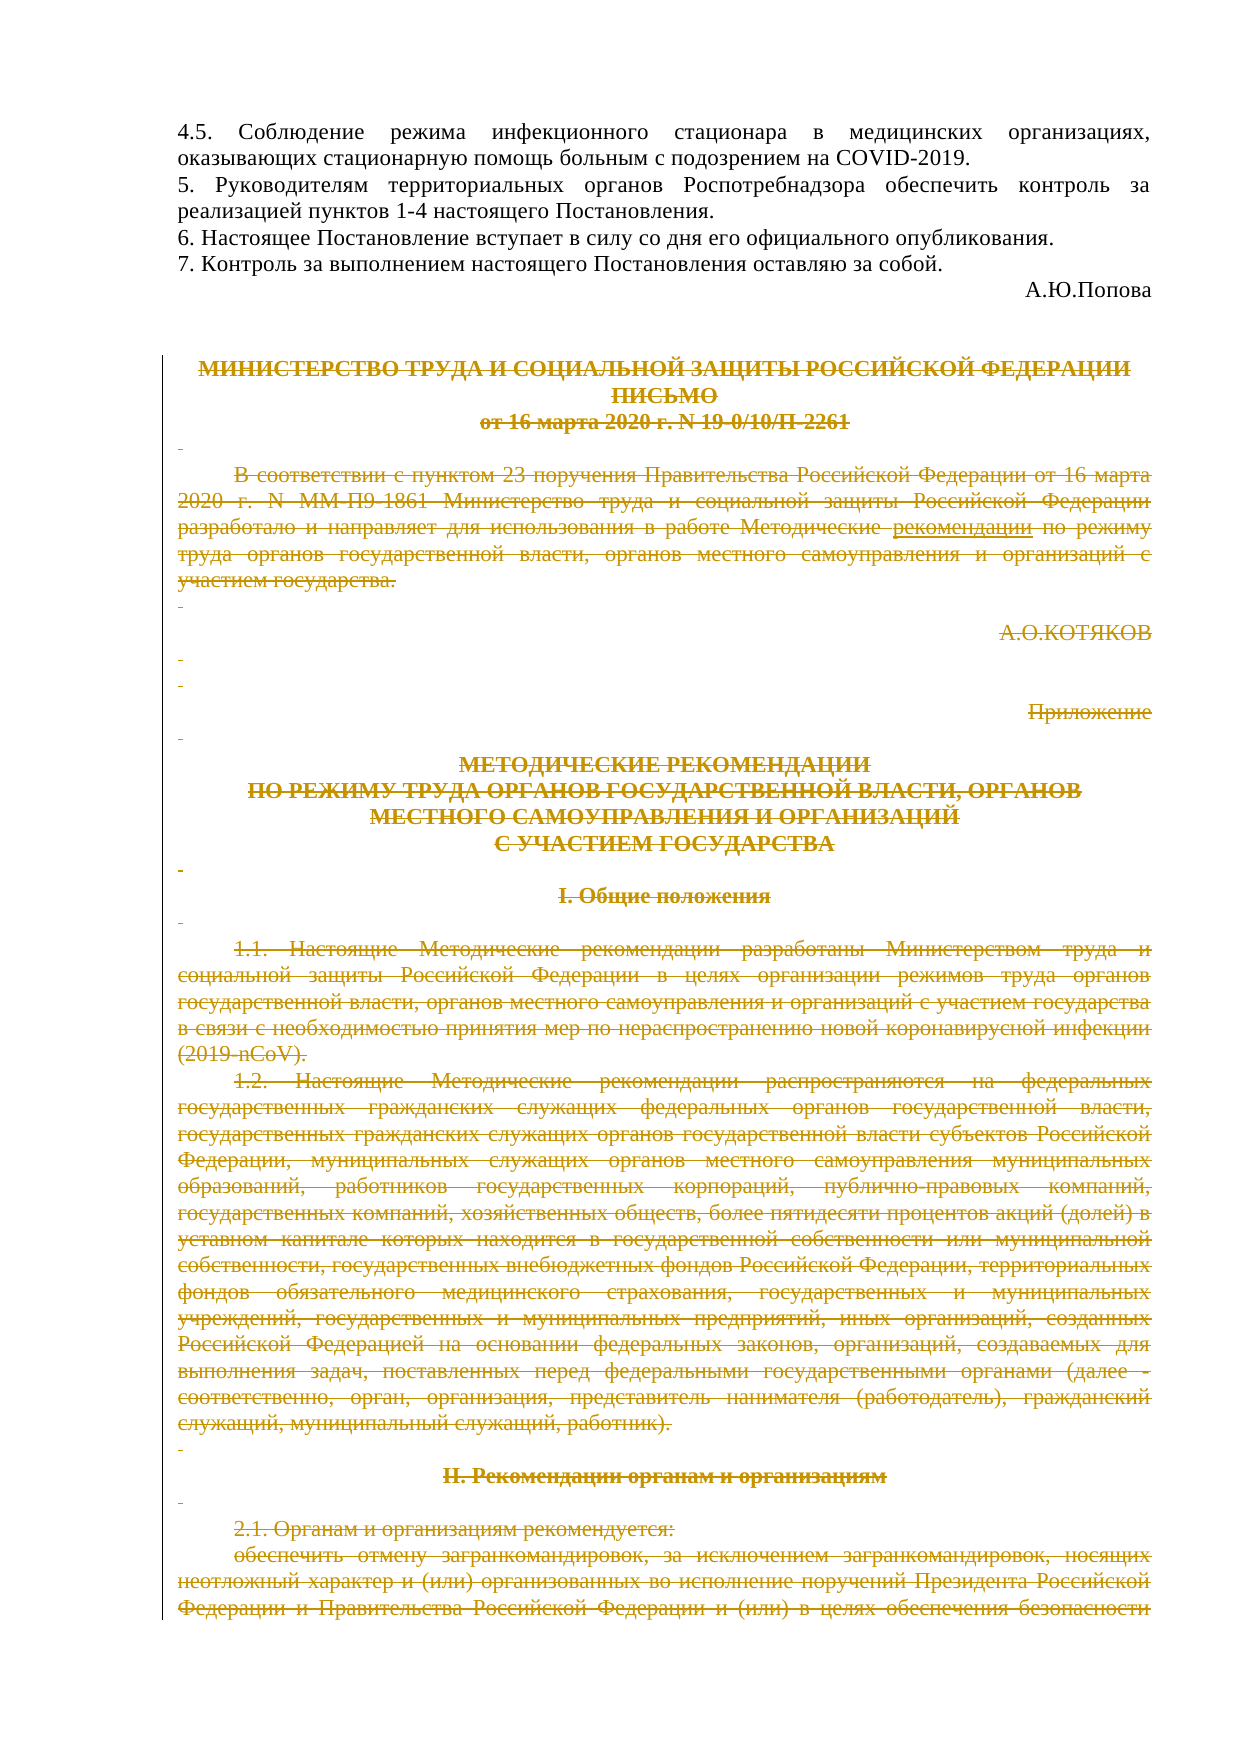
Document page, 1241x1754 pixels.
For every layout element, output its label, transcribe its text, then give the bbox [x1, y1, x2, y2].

text 7. Контроль за выполнением настоящего Постановления оставляю за собой. [177, 250, 1152, 276]
text 6. Настоящее Постановление вступает в силу со дня его официального опубликования. [177, 223, 1152, 250]
text 5. Руководителям территориальных органов Роспотребнадзора обеспечить контроль за реализацией пунктов 1-4 настоящего Постановления. [177, 171, 1152, 223]
text 4.5. Соблюдение режима инфекционного стационара в медицинских организациях, оказывающих стационарную помощь больным с подозрением на COVID-2019. [177, 118, 1152, 171]
text А.Ю.Попова [177, 276, 1152, 303]
